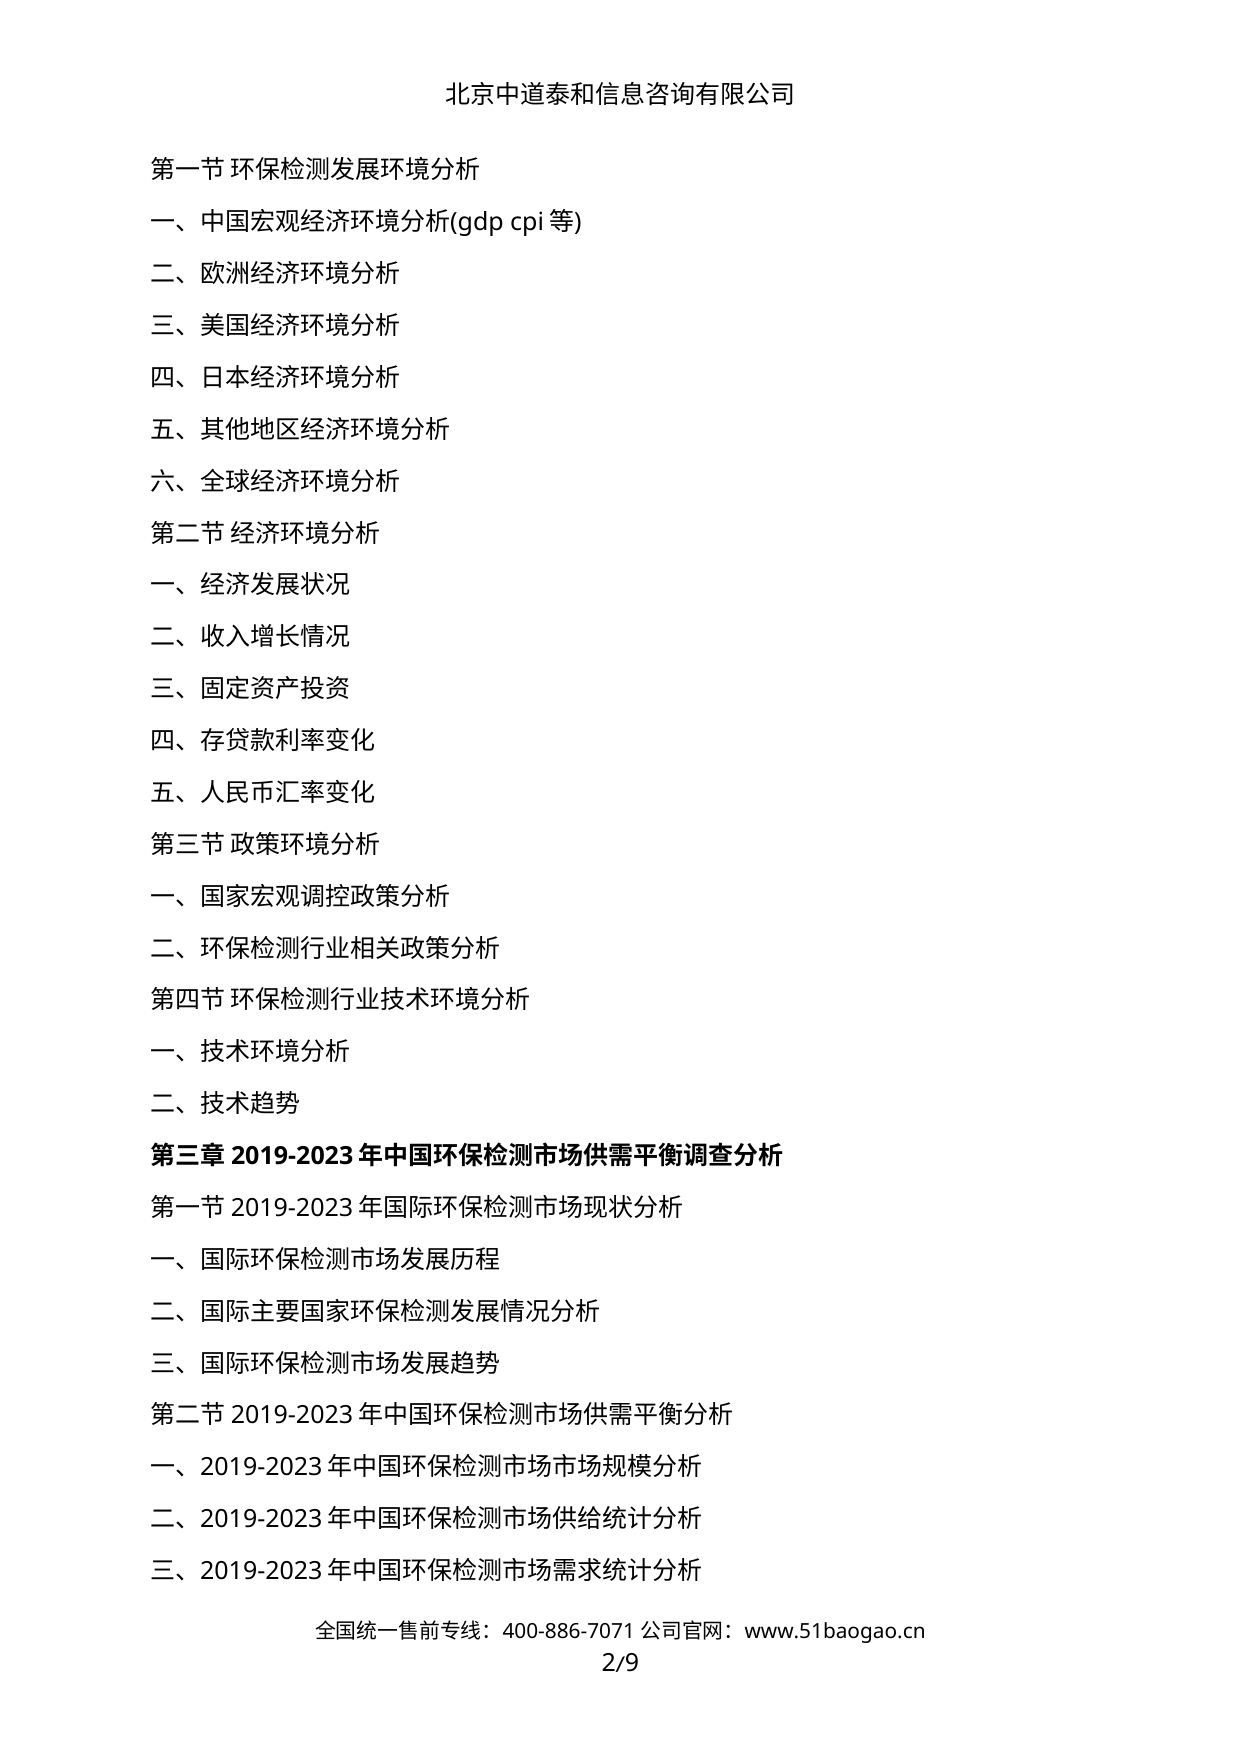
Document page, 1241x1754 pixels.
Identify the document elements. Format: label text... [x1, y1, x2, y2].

text 五、人民币汇率变化 [150, 772, 1090, 809]
text 一、经济发展状况 [150, 565, 1090, 601]
text 一、国家宏观调控政策分析 [150, 876, 1090, 912]
text 三、固定资产投资 [150, 669, 1090, 705]
text 二、收入增长情况 [150, 617, 1090, 653]
text 一、国际环保检测市场发展历程 [150, 1239, 1090, 1276]
text 二、欧洲经济环境分析 [150, 254, 1090, 290]
text 二、2019-2023年中国环保检测市场供给统计分析 [150, 1499, 1090, 1535]
text 三、国际环保检测市场发展趋势 [150, 1343, 1090, 1379]
text 四、存贷款利率变化 [150, 721, 1090, 757]
text 一、2019-2023年中国环保检测市场市场规模分析 [150, 1447, 1090, 1483]
text 第三节 政策环境分析 [150, 824, 1090, 861]
text 六、全球经济环境分析 [150, 461, 1090, 497]
text 一、中国宏观经济环境分析(gdp cpi等) [150, 202, 1090, 238]
text 第四节 环保检测行业技术环境分析 [150, 980, 1090, 1016]
text 第二节 经济环境分析 [150, 513, 1090, 549]
text 二、技术趋势 [150, 1084, 1090, 1120]
text 第二节 2019-2023年中国环保检测市场供需平衡分析 [150, 1395, 1090, 1431]
text 一、技术环境分析 [150, 1032, 1090, 1068]
text 第三章 2019-2023年中国环保检测市场供需平衡调查分析 [150, 1136, 1090, 1172]
text 三、美国经济环境分析 [150, 306, 1090, 342]
text 五、其他地区经济环境分析 [150, 409, 1090, 446]
text 四、日本经济环境分析 [150, 357, 1090, 394]
text 三、2019-2023年中国环保检测市场需求统计分析 [150, 1551, 1090, 1587]
text 二、环保检测行业相关政策分析 [150, 928, 1090, 964]
text 二、国际主要国家环保检测发展情况分析 [150, 1291, 1090, 1327]
text 第一节 环保检测发展环境分析 [150, 150, 1090, 186]
text 第一节 2019-2023年国际环保检测市场现状分析 [150, 1187, 1090, 1224]
